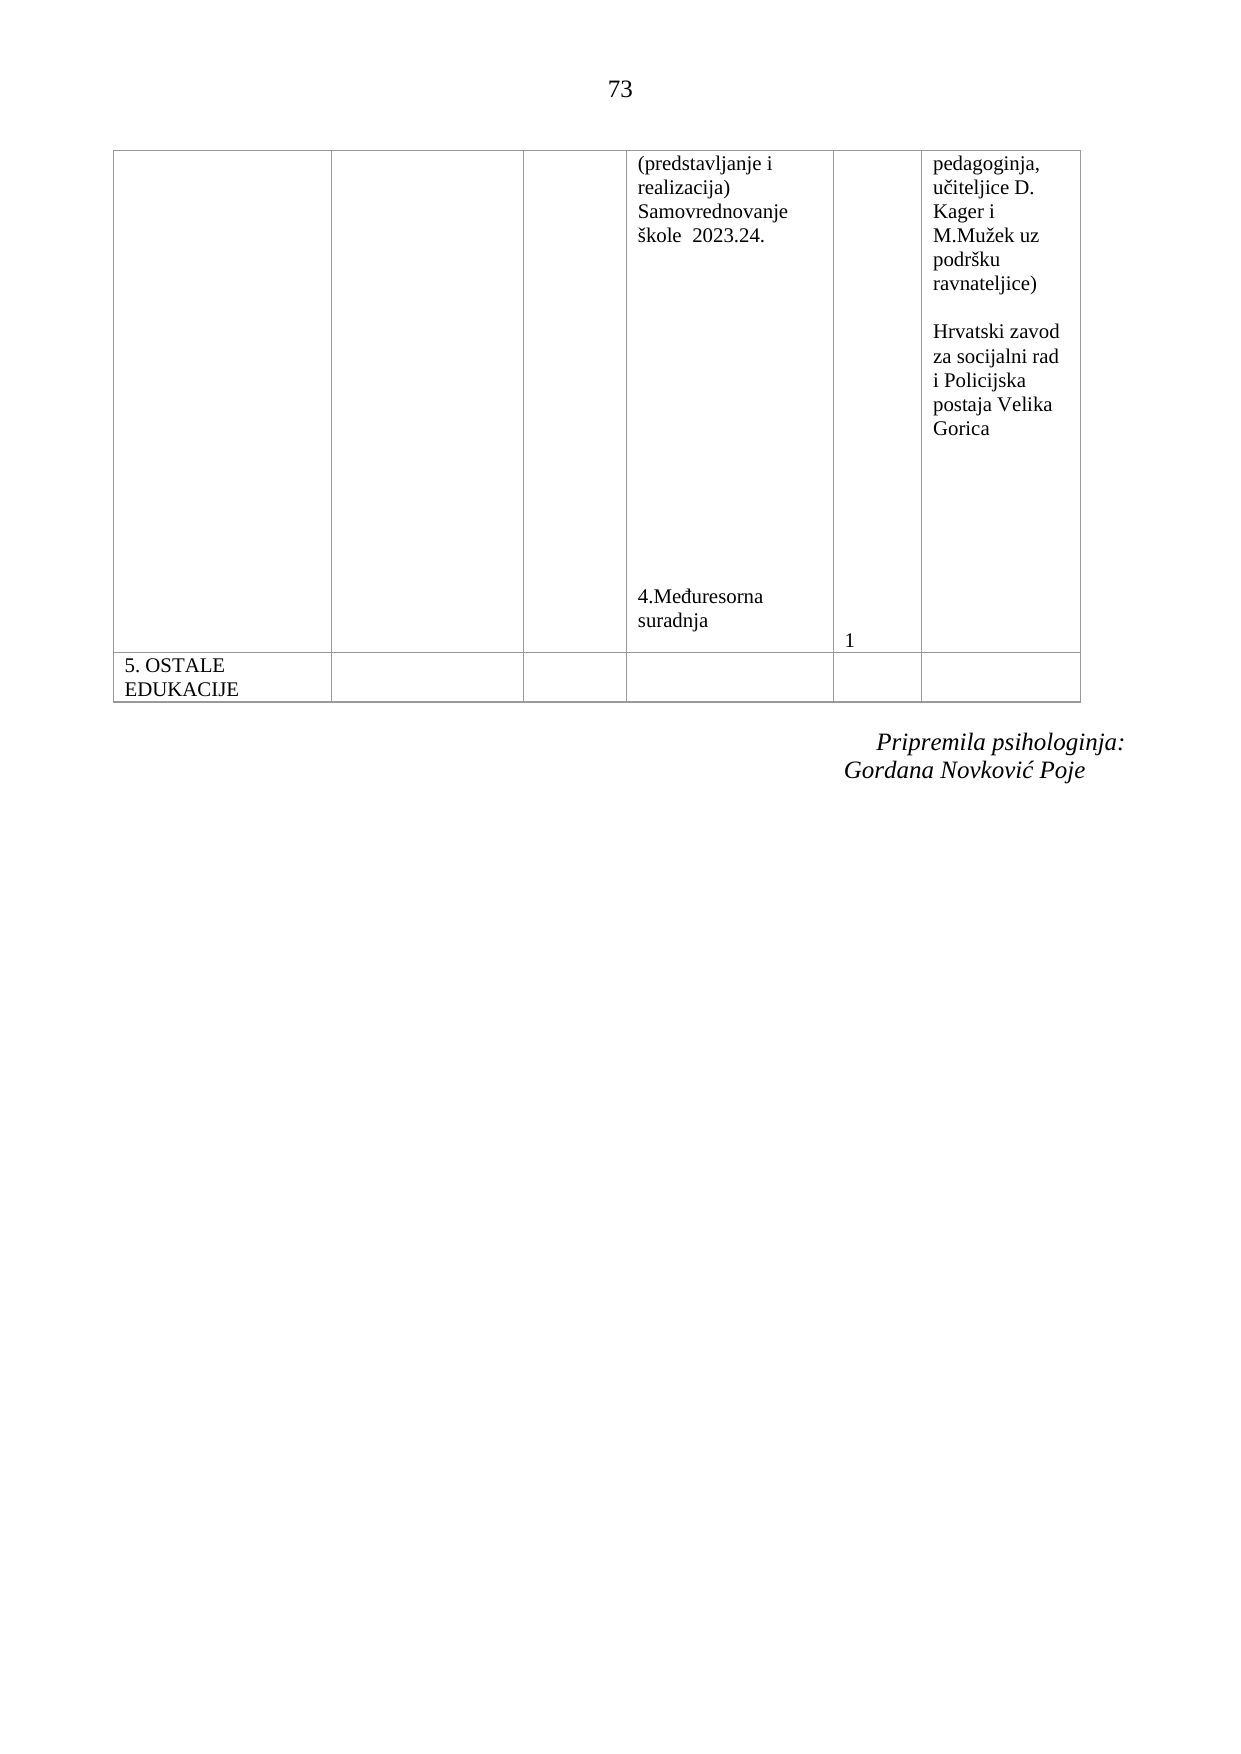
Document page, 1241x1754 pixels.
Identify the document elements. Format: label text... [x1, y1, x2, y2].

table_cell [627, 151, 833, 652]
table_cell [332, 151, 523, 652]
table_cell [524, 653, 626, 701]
text Gordana Novković Poje [112, 755, 1128, 784]
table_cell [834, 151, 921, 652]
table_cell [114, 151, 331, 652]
text Pripremila psihologinja: [112, 727, 1128, 755]
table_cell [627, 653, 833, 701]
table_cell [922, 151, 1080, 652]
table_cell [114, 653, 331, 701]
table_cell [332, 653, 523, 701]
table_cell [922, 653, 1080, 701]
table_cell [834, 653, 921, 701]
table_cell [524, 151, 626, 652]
